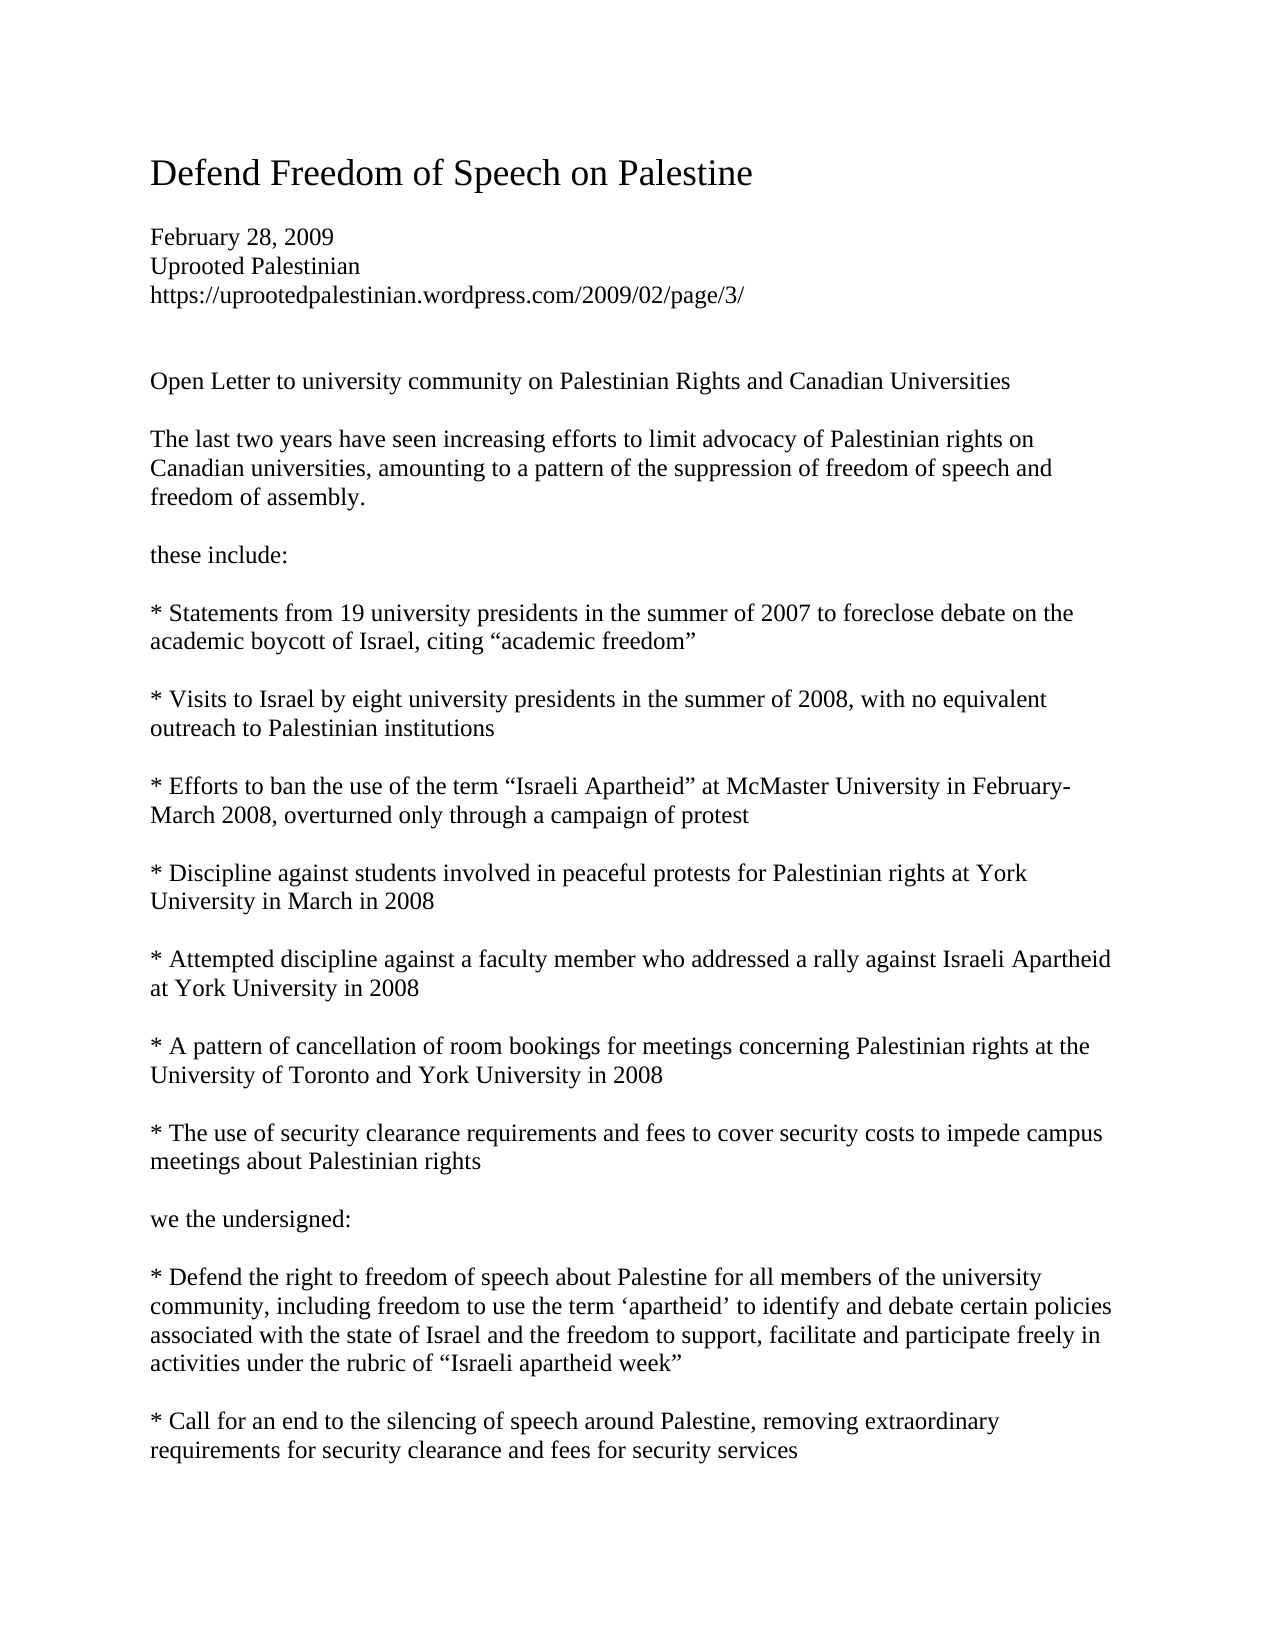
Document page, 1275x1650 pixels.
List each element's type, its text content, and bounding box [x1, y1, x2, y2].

text these include: [150, 540, 1125, 568]
text * Visits to Israel by eight university presidents in the summer of 2008, with no equivalent outreach to Palestinian institutions [150, 684, 1125, 742]
text * Call for an end to the silencing of speech around Palestine, removing extraordinary requirements for security clearance and fees for security services [150, 1406, 1125, 1464]
text The last two years have seen increasing efforts to limit advocacy of Palestinian rights on Canadian universities, amounting to a pattern of the suppression of freedom of speech and freedom of assembly. [150, 424, 1125, 511]
text * Discipline against students involved in peaceful protests for Palestinian rights at York University in March in 2008 [150, 858, 1125, 915]
text February 28, 2009 [150, 222, 1125, 251]
text * Defend the right to freedom of speech about Palestine for all members of the university community, including freedom to use the term ‘apartheid’ to identify and debate certain policies associated with the state of Israel and the freedom to support, facilitate and participate freely in activities under the rubric of “Israeli apartheid week” [150, 1262, 1125, 1377]
text Uprooted Palestinian [150, 251, 1125, 280]
text * Statements from 19 university presidents in the summer of 2007 to foreclose debate on the academic boycott of Israel, citing “academic freedom” [150, 598, 1125, 655]
text https://uprootedpalestinian.wordpress.com/2009/02/page/3/ [150, 280, 1125, 308]
text * The use of security clearance requirements and fees to cover security costs to impede campus meetings about Palestinian rights [150, 1118, 1125, 1175]
text Defend Freedom of Speech on Palestine [150, 150, 1125, 193]
text we the undersigned: [150, 1204, 1125, 1233]
text * A pattern of cancellation of room bookings for meetings concerning Palestinian rights at the University of Toronto and York University in 2008 [150, 1031, 1125, 1088]
text Open Letter to university community on Palestinian Rights and Canadian Universities [150, 366, 1125, 395]
text * Efforts to ban the use of the term “Israeli Apartheid” at McMaster University in February-March 2008, overturned only through a campaign of protest [150, 771, 1125, 828]
text * Attempted discipline against a faculty member who addressed a rally against Israeli Apartheid at York University in 2008 [150, 944, 1125, 1002]
